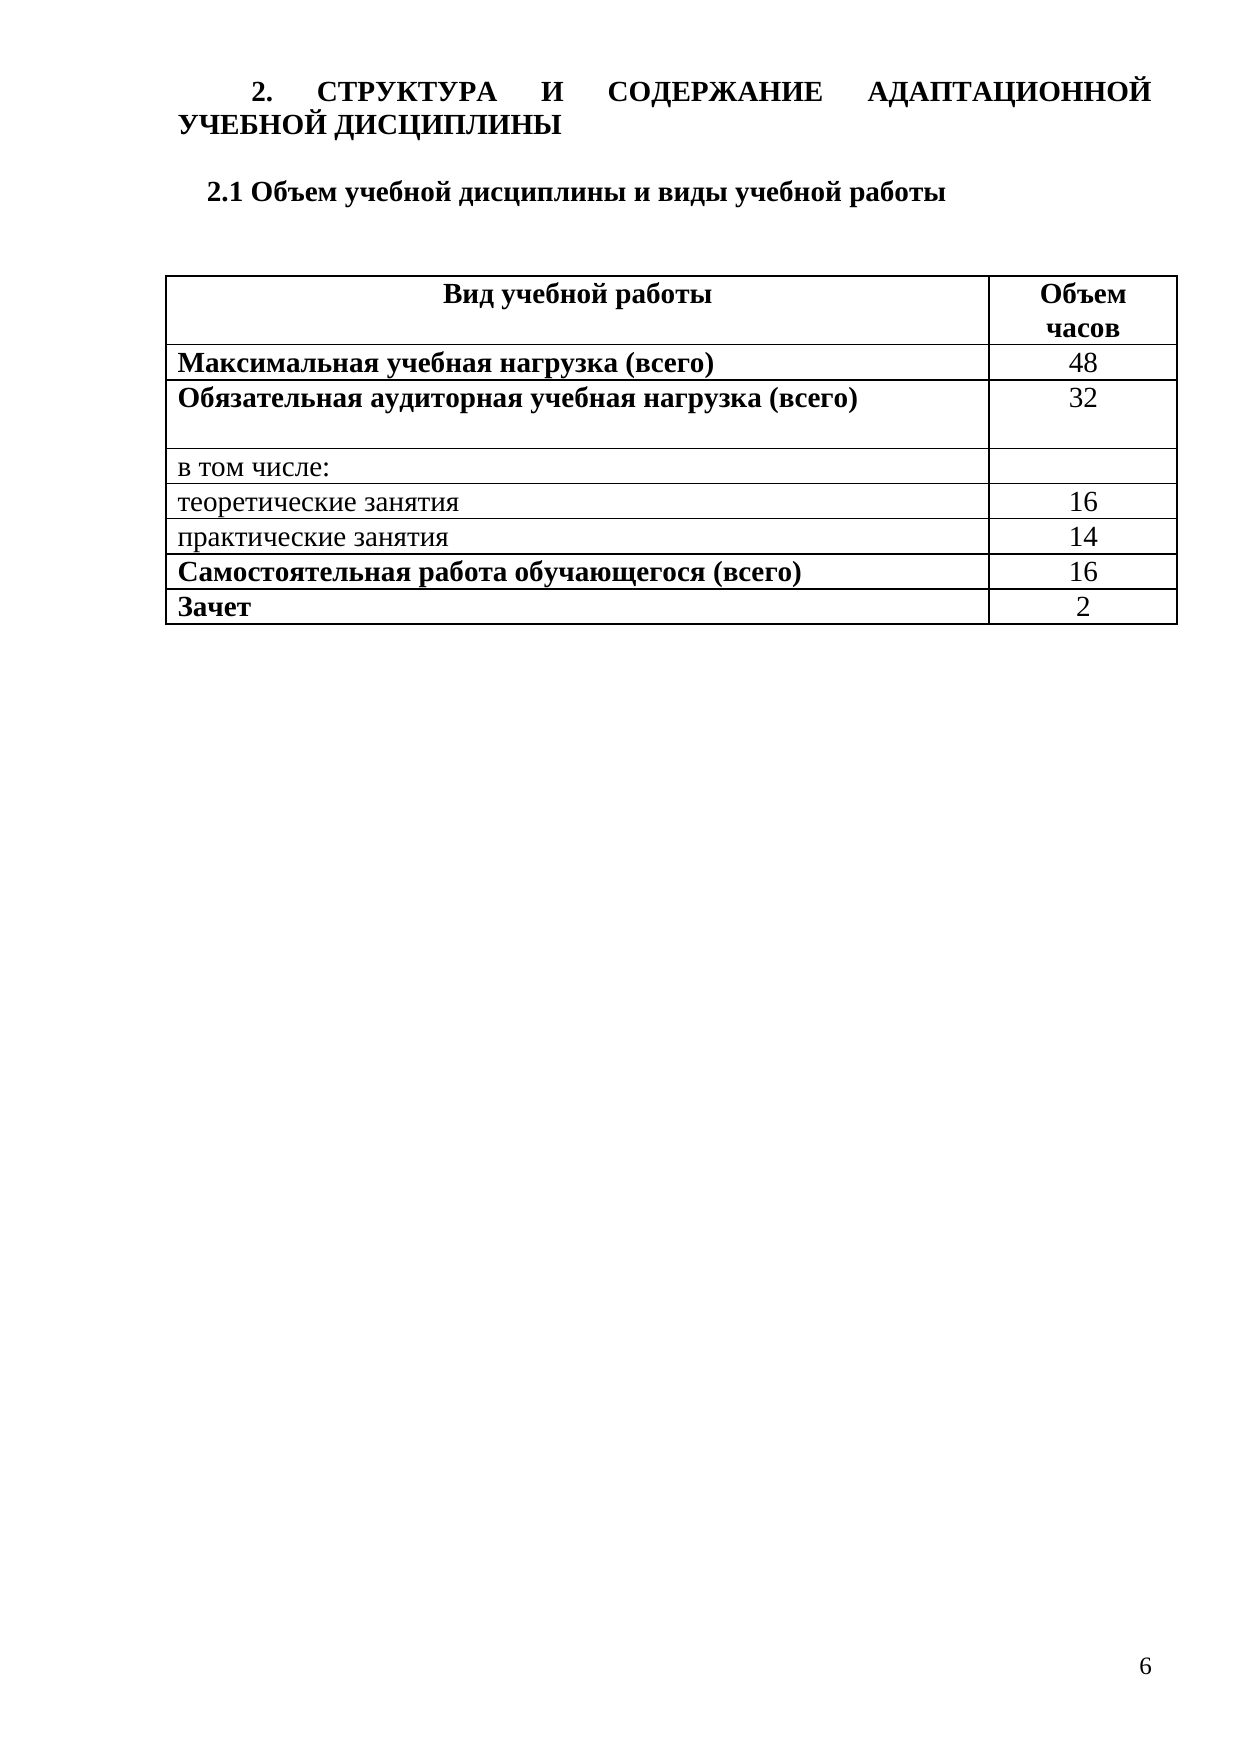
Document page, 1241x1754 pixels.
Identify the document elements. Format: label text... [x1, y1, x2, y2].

table_cell 2 [990, 590, 1176, 623]
table_cell практические занятия [167, 519, 988, 553]
table_header Вид учебной работы [167, 277, 988, 344]
table_cell теоретические занятия [167, 484, 988, 518]
table_cell [990, 449, 1176, 483]
table_cell 16 [990, 555, 1176, 588]
table_cell 14 [990, 519, 1176, 553]
table_cell 32 [990, 381, 1176, 447]
table_cell Максимальная учебная нагрузка (всего) [167, 345, 988, 379]
table_cell 16 [990, 484, 1176, 518]
table_cell Самостоятельная работа обучающегося (всего) [167, 555, 988, 588]
table_cell в том числе: [167, 449, 988, 483]
table_cell Зачет [167, 590, 988, 623]
table_header Объем часов [990, 277, 1176, 344]
table_cell Обязательная аудиторная учебная нагрузка (всего) [167, 381, 988, 447]
text 2. СТРУКТУРА И СОДЕРЖАНИЕ АДАПТАЦИОННОЙ УЧЕБНОЙ ДИСЦИПЛИНЫ [177, 74, 1152, 141]
text 2.1 Объем учебной дисциплины и виды учебной работы [177, 174, 1152, 208]
table_cell 48 [990, 345, 1176, 379]
